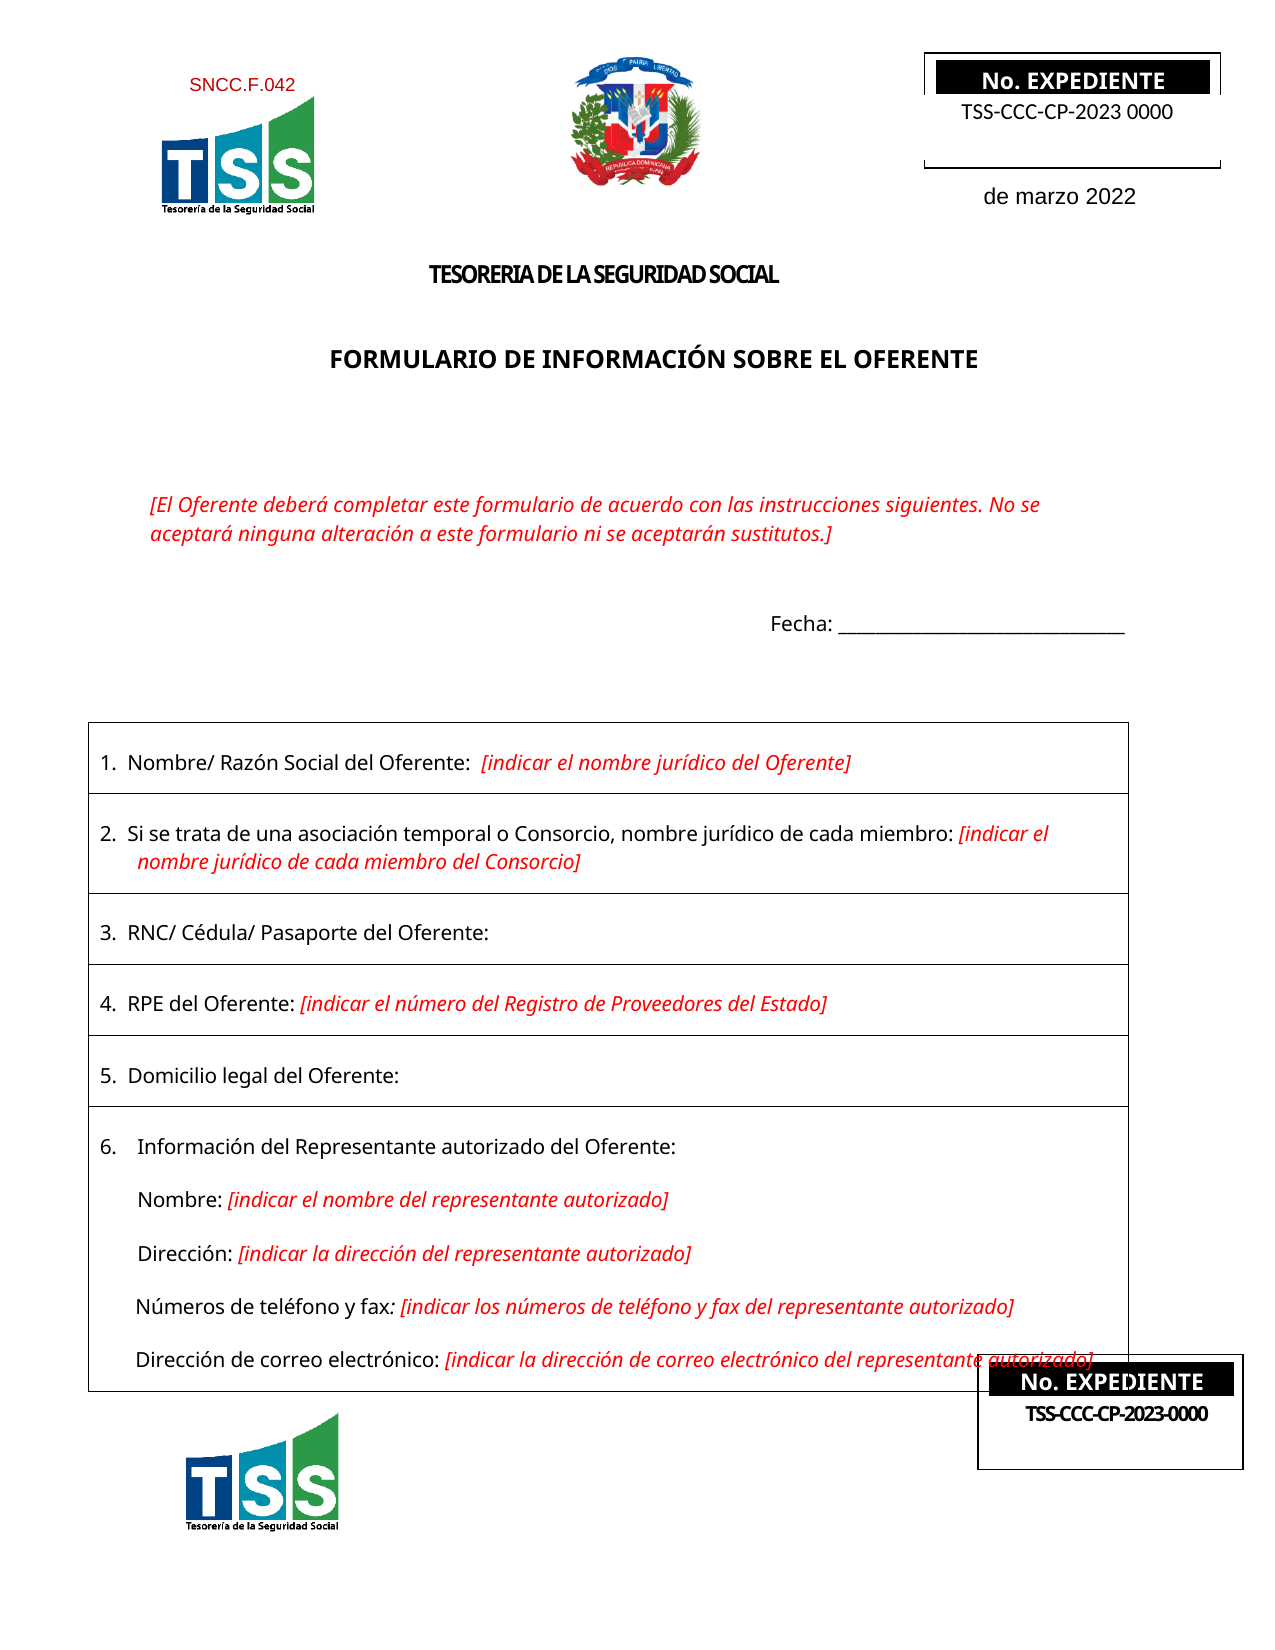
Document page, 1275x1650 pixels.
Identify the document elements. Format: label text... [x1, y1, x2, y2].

text [El Oferente deberá completar este formulario de acuerdo con las instrucciones siguientes. No se aceptará ninguna alteración a este formulario ni se aceptarán sustitutos.] [150, 491, 1125, 547]
table_cell 4. RPE del Oferente: [indicar el número del Registro de Proveedores del Estado] [89, 965, 1128, 1035]
picture [186, 1412, 339, 1532]
table_header 1. Nombre/ Razón Social del Oferente: [indicar el nombre jurídico del Oferente] [89, 723, 1128, 793]
table_cell 3. RNC/ Cédula/ Pasaporte del Oferente: [89, 894, 1128, 963]
picture [570, 57, 702, 186]
table_cell 6. Información del Representante autorizado del Oferente: Nombre: [indicar el nombre del representante autorizado] Dirección: [indicar la dirección del representante autorizado] Números de teléfono y fax: [indicar los números de teléfono y fax del representante autorizado] Dirección de correo electrónico: [indicar la dirección de correo electrónico del representante autorizado] [89, 1107, 1128, 1391]
picture [161, 95, 315, 215]
table_cell 5. Domicilio legal del Oferente: [89, 1036, 1128, 1106]
table_cell 2. Si se trata de una asociación temporal o Consorcio, nombre jurídico de cada miembro: [indicar el nombre jurídico de cada miembro del Consorcio] [89, 794, 1128, 892]
text Fecha: _______________________________ [150, 609, 1125, 638]
